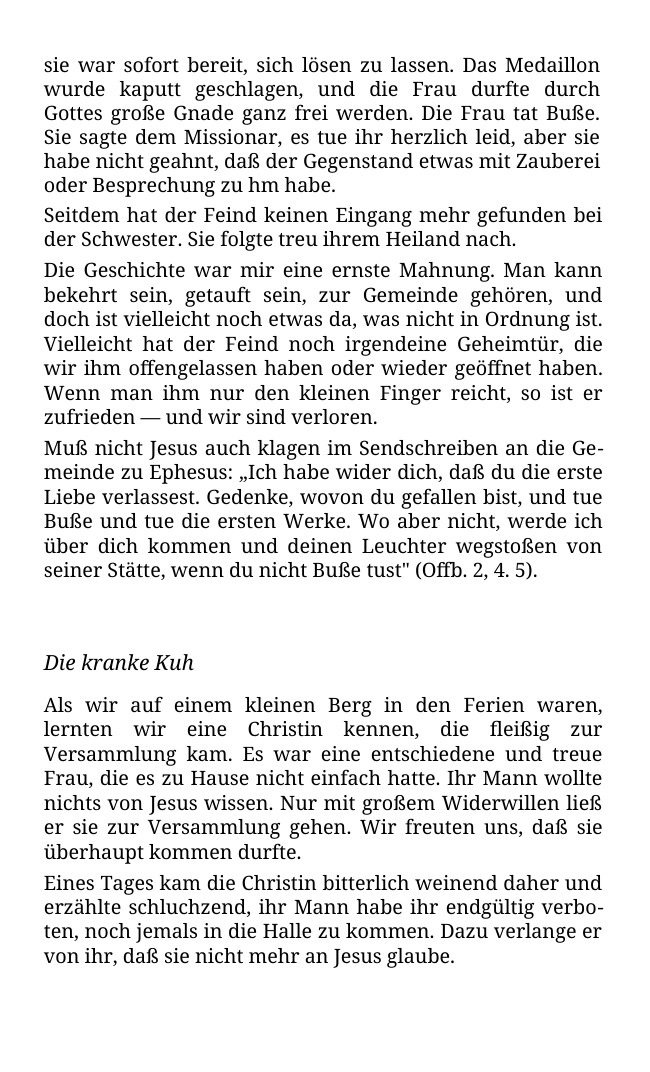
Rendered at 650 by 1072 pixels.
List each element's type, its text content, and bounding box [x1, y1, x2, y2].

text Muß nicht Jesus auch klagen im Sendschreiben an die Gemeinde zu Ephesus: „Ich habe wider dich, daß du die erste Liebe verlassest. Gedenke, wovon du gefallen bist, und tue Buße und tue die ersten Werke. Wo aber nicht, werde ich über dich kommen und deinen Leuchter wegstoßen von seiner Stätte, wenn du nicht Buße tust" (Offb. 2, 4. 5). [44, 436, 603, 582]
text Seitdem hat der Feind keinen Eingang mehr gefunden bei der Schwester. Sie folgte treu ihrem Heiland nach. [44, 203, 603, 252]
text Die kranke Kuh [44, 654, 634, 675]
text Die Geschichte war mir eine ernste Mahnung. Man kann bekehrt sein, getauft sein, zur Gemeinde gehören, und doch ist vielleicht noch etwas da, was nicht in Ordnung ist. Vielleicht hat der Feind noch irgendeine Geheimtür, die wir ihm offengelassen haben oder wieder geöffnet haben. Wenn man ihm nur den kleinen Finger reicht, so ist er zufrieden — und wir sind verloren. [44, 258, 603, 429]
text Eines Tages kam die Christin bitterlich weinend daher und erzählte schluchzend, ihr Mann habe ihr endgültig verboten, noch jemals in die Halle zu kommen. Dazu verlange er von ihr, daß sie nicht mehr an Jesus glaube. [44, 870, 603, 968]
text Als wir auf einem kleinen Berg in den Ferien waren, lernten wir eine Christin kennen, die fleißig zur Versammlung kam. Es war eine entschiedene und treue Frau, die es zu Hause nicht einfach hatte. Ihr Mann wollte nichts von Jesus wissen. Nur mit großem Widerwillen ließ er sie zur Versammlung gehen. Wir freuten uns, daß sie überhaupt kommen durfte. [44, 693, 603, 864]
text sie war sofort bereit, sich lösen zu lassen. Das Medaillon wurde kaputt geschlagen, und die Frau durfte durch Gottes große Gnade ganz frei werden. Die Frau tat Buße. Sie sagte dem Missionar, es tue ihr herzlich leid, aber sie habe nicht geahnt, daß der Gegenstand etwas mit Zauberei oder Besprechung zu hm habe. [44, 53, 601, 197]
